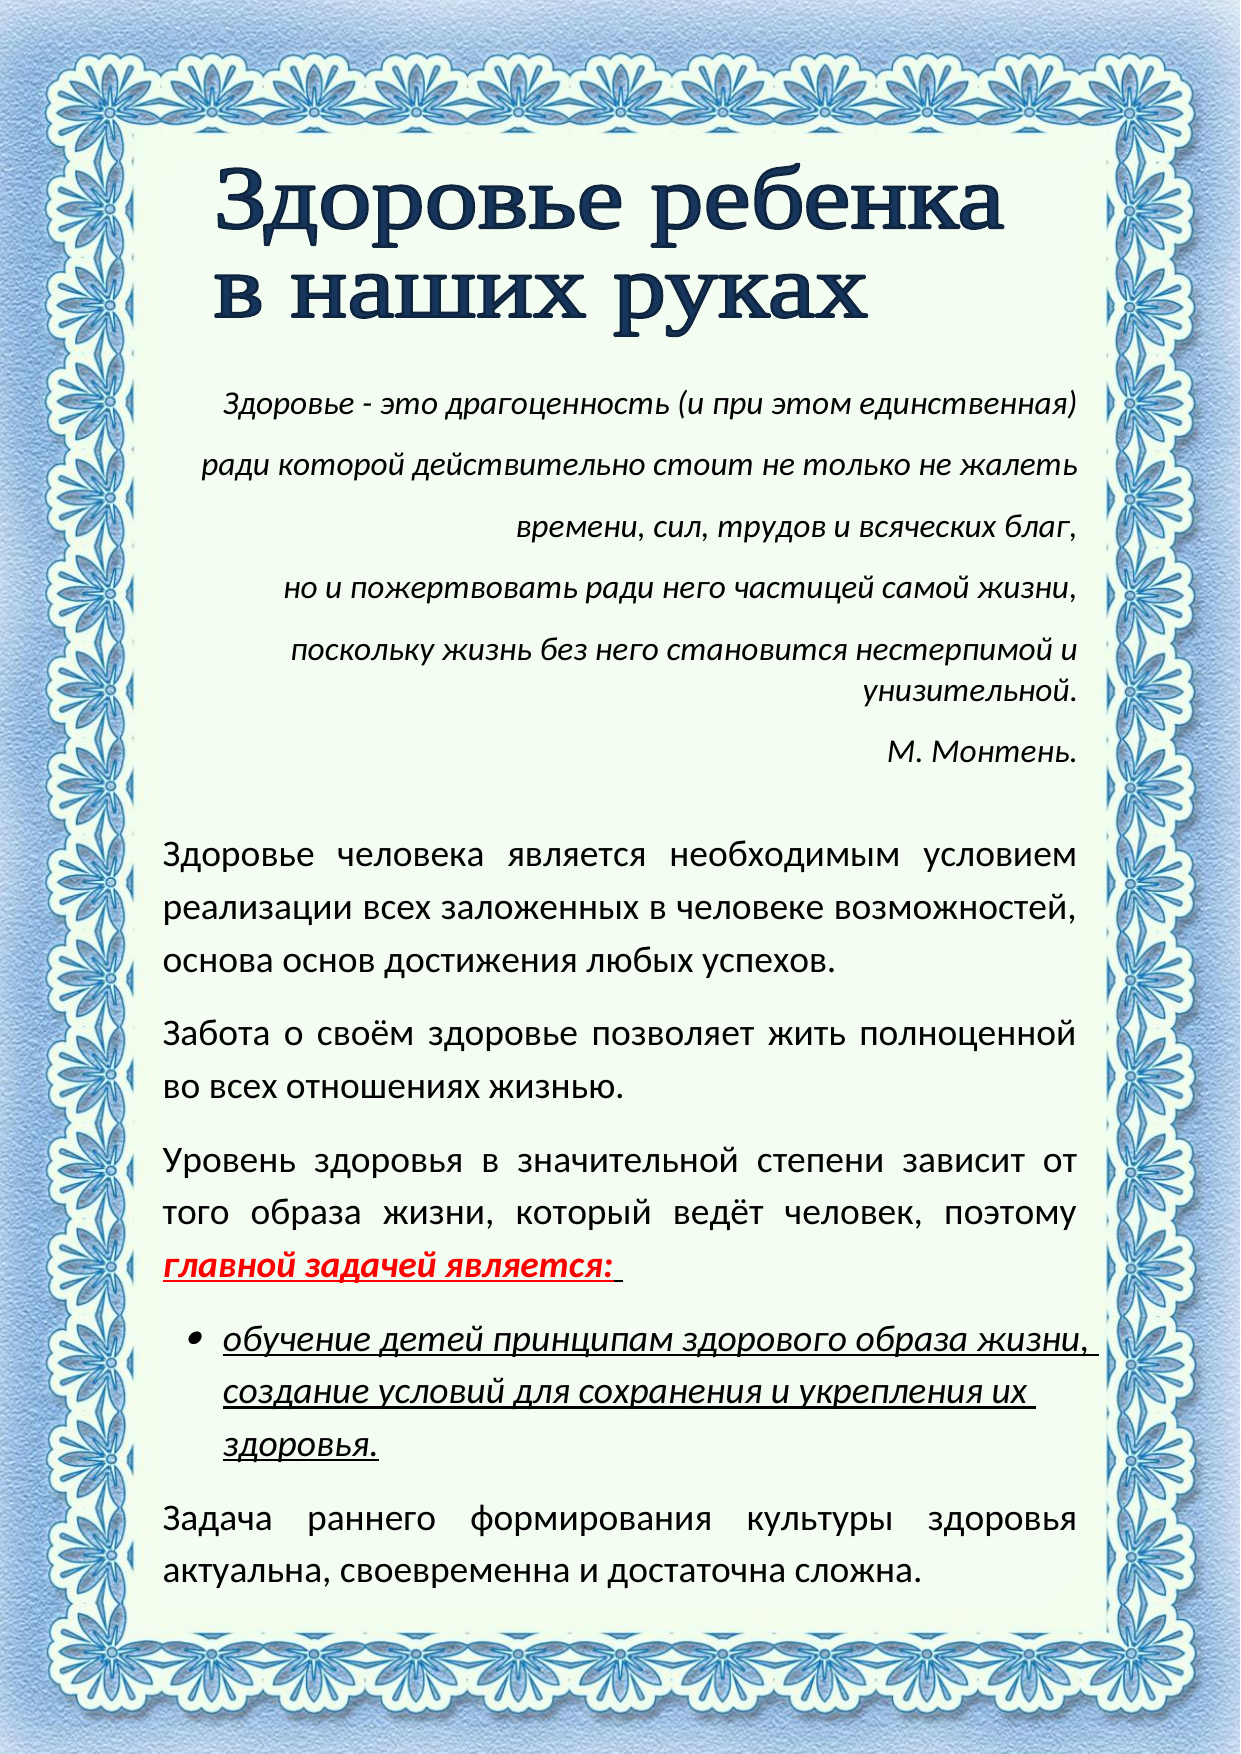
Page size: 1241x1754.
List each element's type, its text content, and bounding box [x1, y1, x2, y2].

text Задача раннего формирования культуры здоровья актуальна, своевременна и достаточна сложна. [162, 1493, 1078, 1592]
text Здоровье - это драгоценность (и при этом единственная) [148, 382, 1078, 422]
text но и пожертвовать ради него частицей самой жизни, [148, 566, 1078, 607]
text ради которой действительно стоит не только не жалеть [148, 443, 1078, 484]
picture [0, 0, 1241, 1754]
text Уровень здоровья в значительной степени зависит от того образа жизни, который ведёт человек, поэтому главной задачей является: [162, 1136, 1078, 1287]
text времени, сил, трудов и всяческих благ, [148, 505, 1078, 546]
text Забота о своём здоровье позволяет жить полноценной во всех отношениях жизнью. [162, 1009, 1078, 1108]
list обучение детей принципам здорового образа жизни, создание условий для сохранения и укрепления их здоровья. [185, 1314, 1152, 1466]
text поскольку жизнь без него становится нестерпимой и унизительной. [148, 628, 1078, 709]
text М. Монтень. [148, 730, 1078, 771]
text Здоровье человека является необходимым условием реализации всех заложенных в человеке возможностей, основа основ достижения любых успехов. [162, 830, 1078, 982]
